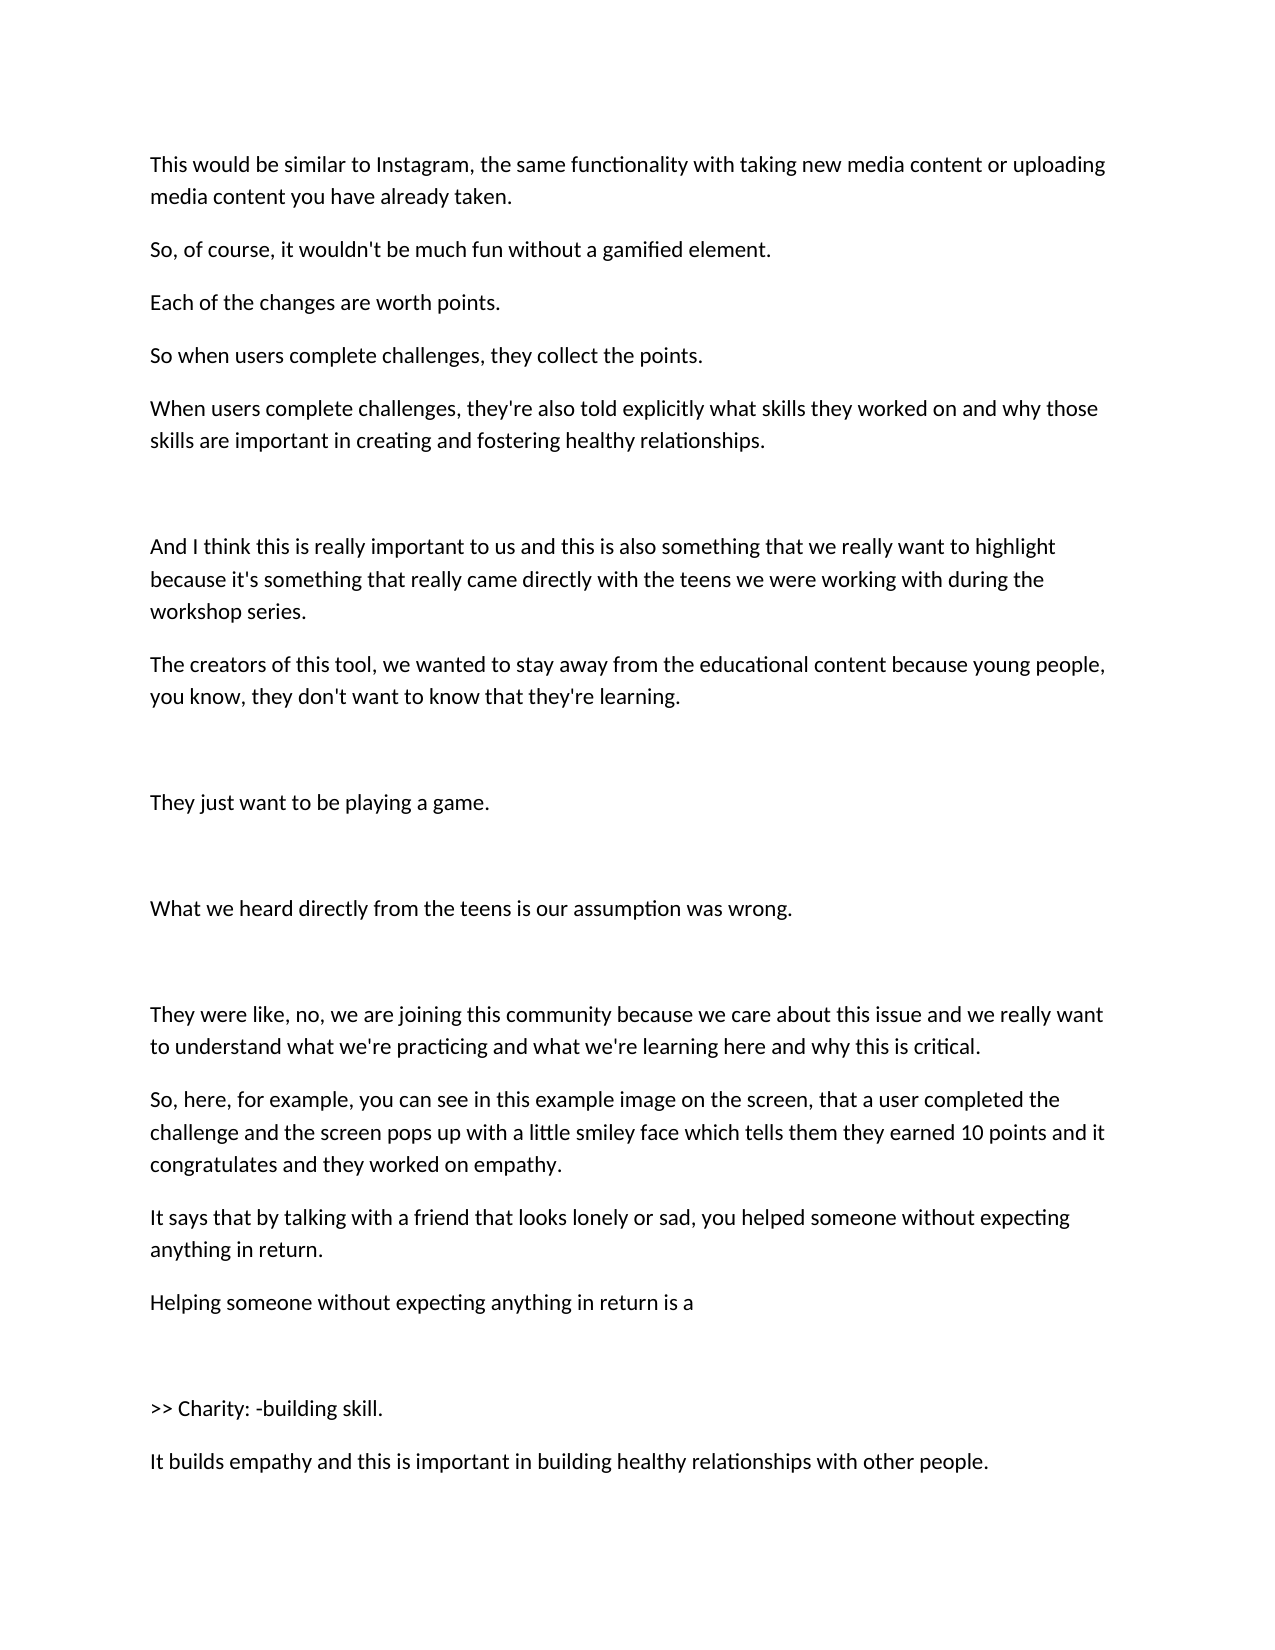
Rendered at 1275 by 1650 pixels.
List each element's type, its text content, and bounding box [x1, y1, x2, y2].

text So when users complete challenges, they collect the points. [150, 341, 1125, 369]
text It builds empathy and this is important in building healthy relationships with other people. [150, 1447, 1125, 1475]
text >> Charity: -building skill. [150, 1394, 1125, 1422]
text Helping someone without expecting anything in return is a [150, 1288, 1125, 1316]
text When users complete challenges, they're also told explicitly what skills they worked on and why those skills are important in creating and fostering healthy relationships. [150, 394, 1125, 454]
text This would be similar to Instagram, the same functionality with taking new media content or uploading media content you have already taken. [150, 150, 1125, 210]
text They just want to be playing a game. [150, 788, 1125, 816]
text The creators of this tool, we wanted to stay away from the educational content because young people, you know, they don't want to know that they're learning. [150, 650, 1125, 710]
text They were like, no, we are joining this community because we care about this issue and we really want to understand what we're practicing and what we're learning here and why this is critical. [150, 1000, 1125, 1060]
text And I think this is really important to us and this is also something that we really want to highlight because it's something that really came directly with the teens we were working with during the workshop series. [150, 532, 1125, 625]
text Each of the changes are worth points. [150, 288, 1125, 316]
text So, here, for example, you can see in this example image on the screen, that a user completed the challenge and the screen pops up with a little smiley face which tells them they earned 10 points and it congratulates and they worked on empathy. [150, 1085, 1125, 1178]
text So, of course, it wouldn't be much fun without a gamified element. [150, 235, 1125, 263]
text What we heard directly from the teens is our assumption was wrong. [150, 894, 1125, 922]
text It says that by talking with a friend that looks lonely or sad, you helped someone without expecting anything in return. [150, 1203, 1125, 1263]
